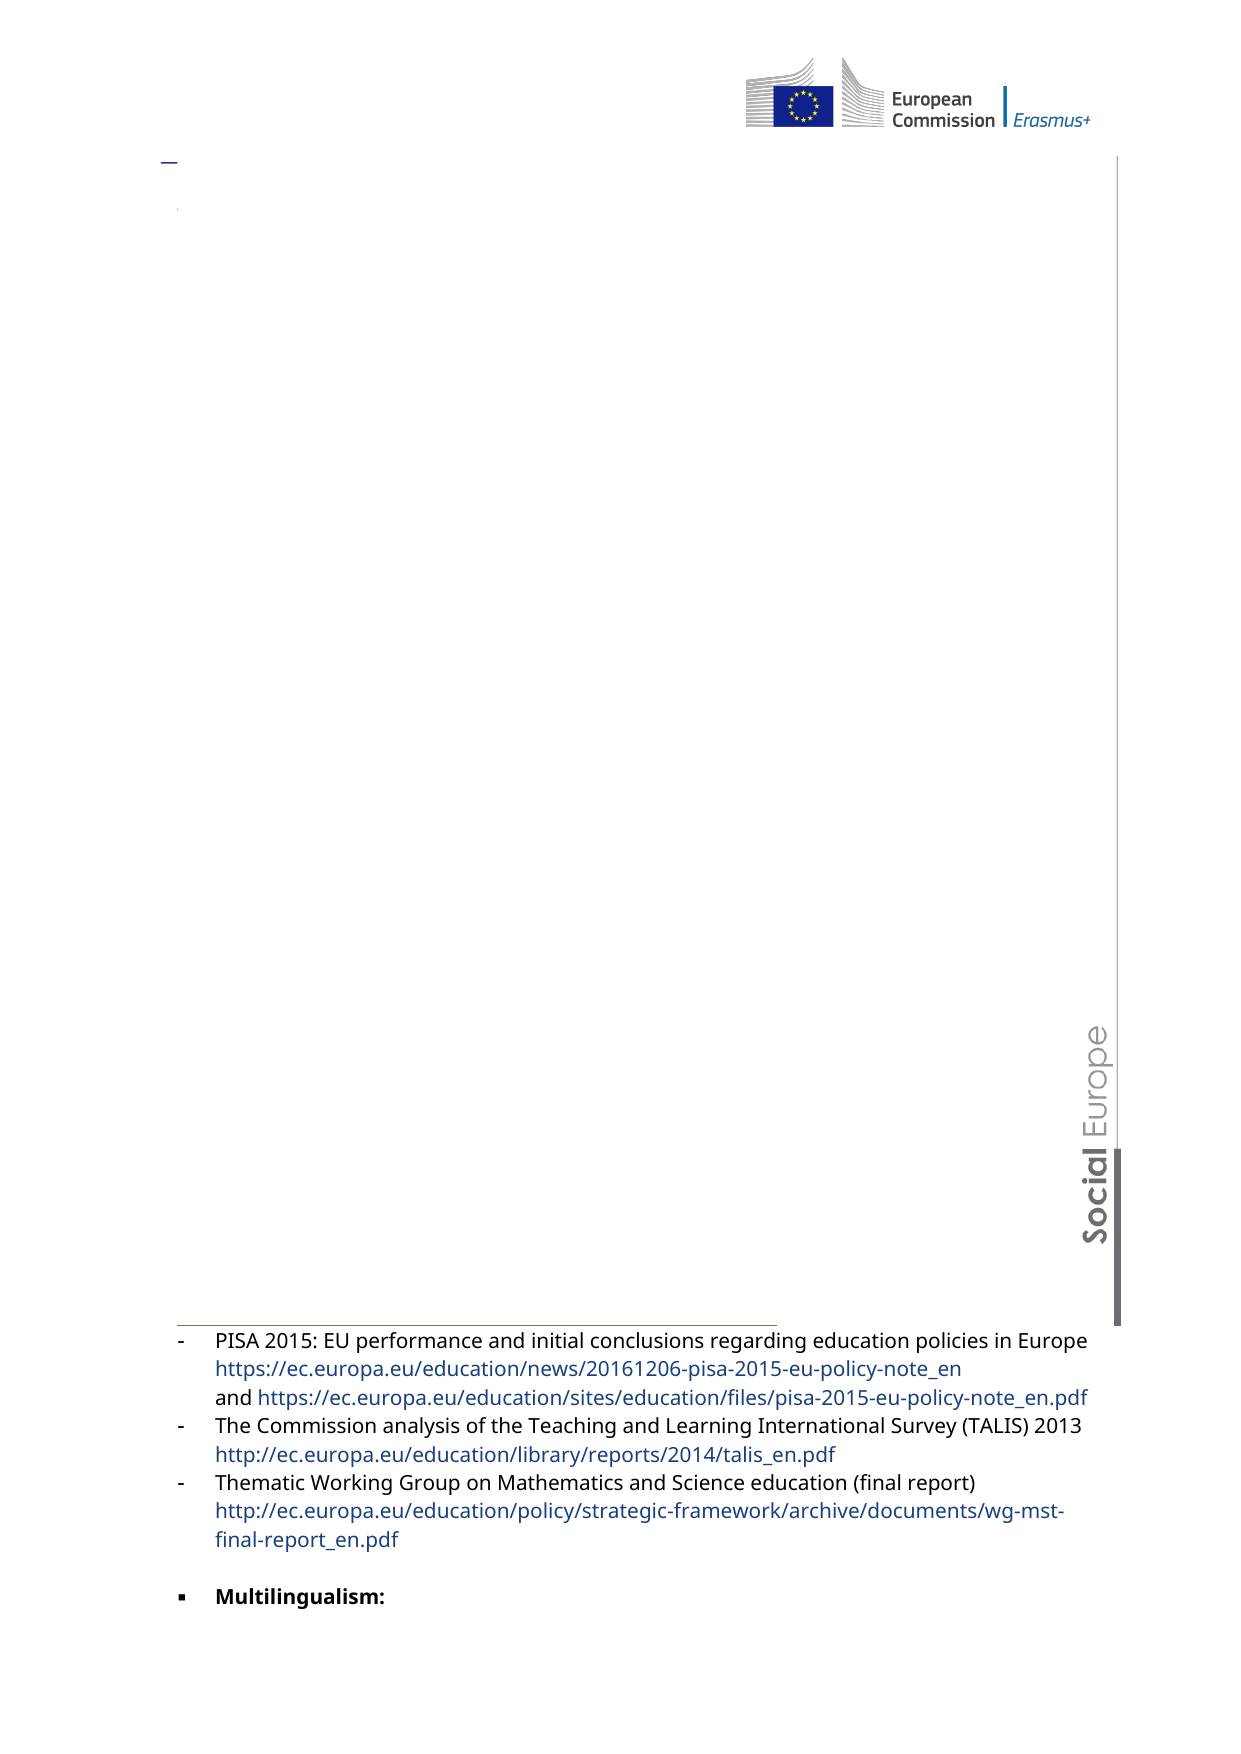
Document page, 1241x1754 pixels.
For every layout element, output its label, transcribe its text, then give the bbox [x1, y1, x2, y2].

list PISA 2015: EU performance and initial conclusions regarding education policies in Europe [177, 1326, 1092, 1354]
text http://ec.europa.eu/education/library/reports/2014/talis_en.pdf [215, 1440, 1092, 1468]
text and https://ec.europa.eu/education/sites/education/files/pisa-2015-eu-policy-note_en.pdf [215, 1383, 1092, 1411]
picture [746, 58, 1090, 130]
list Multilingualism: [177, 1582, 1092, 1610]
picture [177, 156, 1121, 1326]
text https://ec.europa.eu/education/news/20161206-pisa-2015-eu-policy-note_en [215, 1354, 1092, 1383]
list The Commission analysis of the Teaching and Learning International Survey (TALIS) 2013 [177, 1411, 1092, 1440]
list Thematic Working Group on Mathematics and Science education (final report) http://ec.europa.eu/education/policy/strategic-framework/archive/documents/wg-mst-final-report_en.pdf [177, 1468, 1092, 1553]
